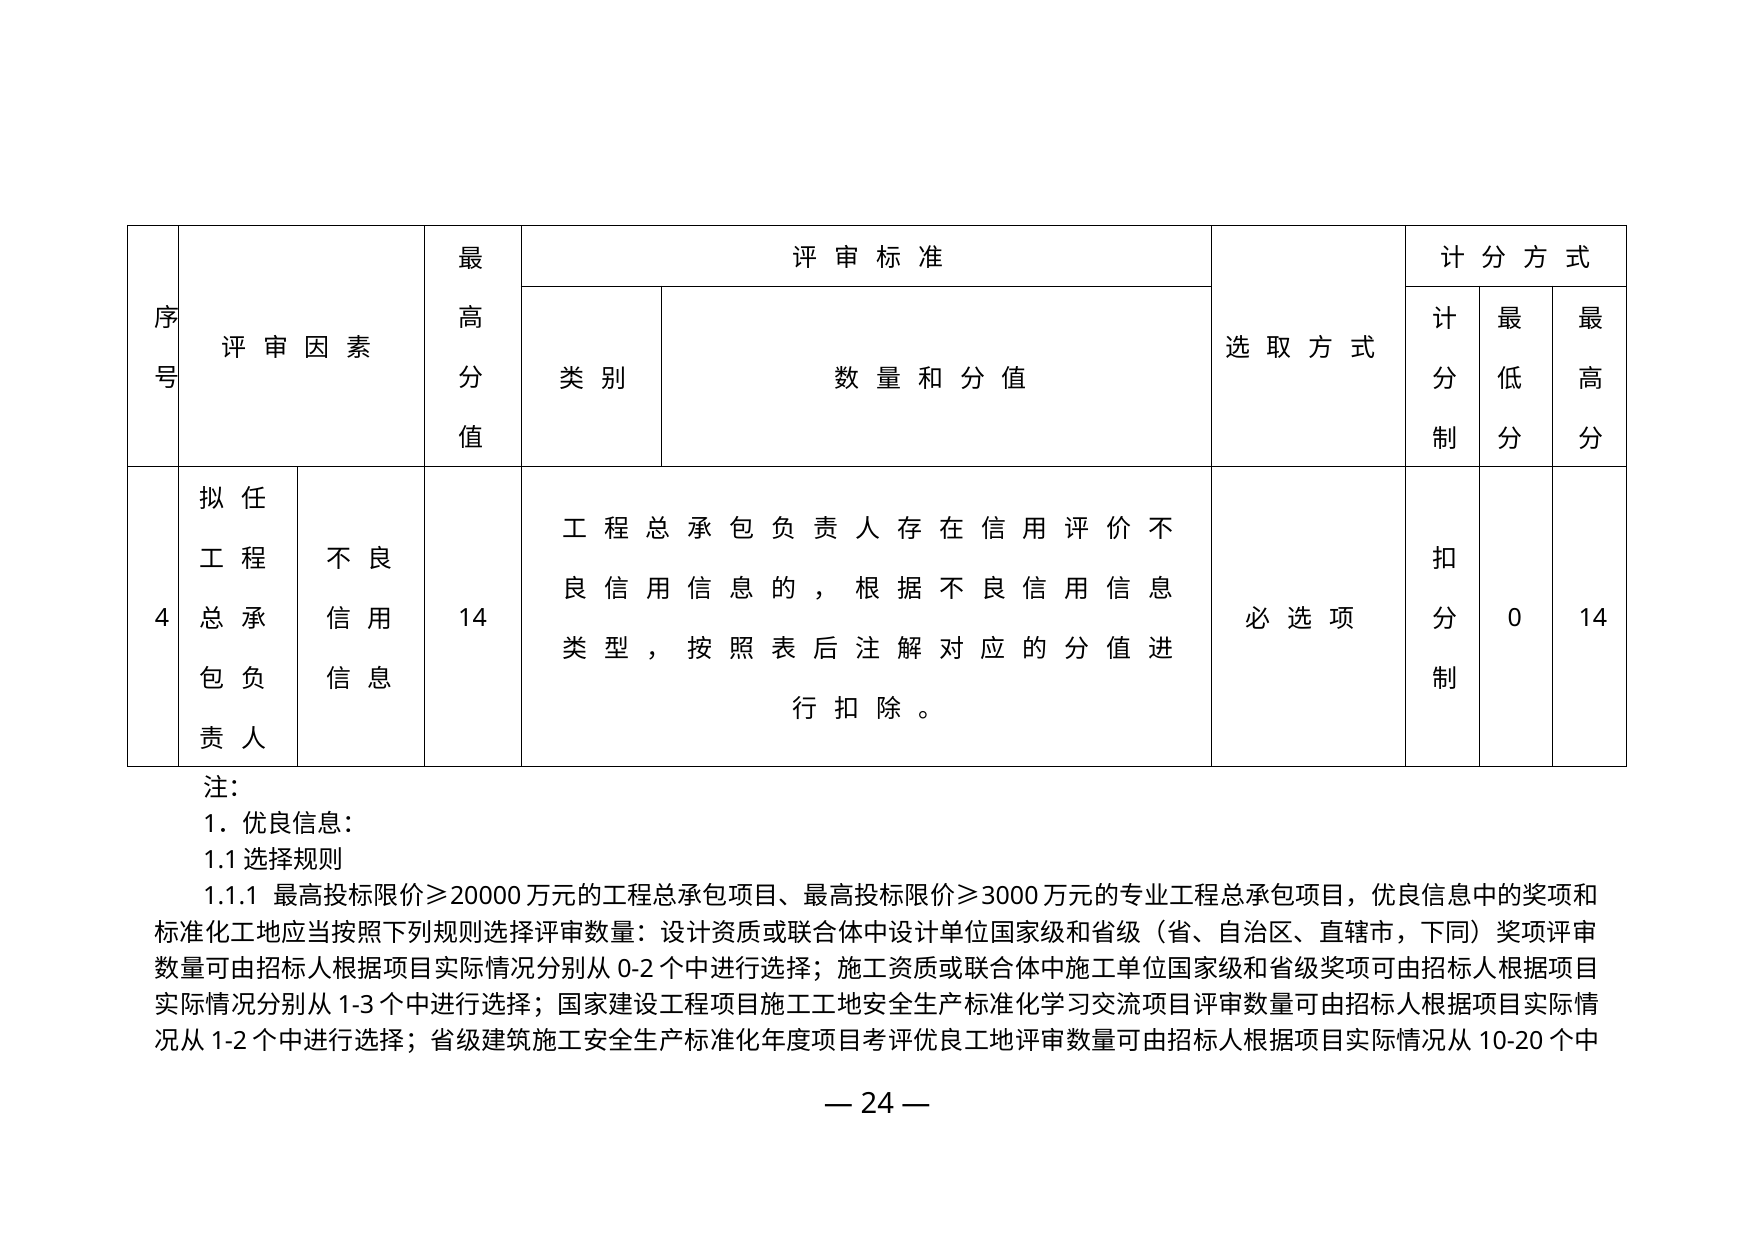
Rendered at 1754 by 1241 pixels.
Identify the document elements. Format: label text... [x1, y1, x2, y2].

table_cell 数量和分值 [662, 287, 1211, 466]
table_cell 14 [1553, 467, 1626, 766]
table_header 最高 分值 [425, 226, 521, 466]
table_cell 拟任工程总承包负责人 [179, 467, 297, 766]
text 1．优良信息： [154, 803, 1599, 839]
table_header 计分方式 [1406, 226, 1626, 286]
table_cell 0 [1480, 467, 1552, 766]
table_cell 必选项 [1212, 467, 1405, 766]
table_cell 14 [425, 467, 521, 766]
table_cell 不良信用信息 [298, 467, 424, 766]
text 1.1选择规则 [154, 839, 1599, 876]
table_header 选取方式 [1212, 226, 1405, 466]
table_cell 4 [128, 467, 178, 766]
table_cell 最高分 [1553, 287, 1626, 466]
text 注： [154, 767, 1599, 803]
table_header 评审因素 [179, 226, 424, 466]
table_cell 扣分制 [1406, 467, 1479, 766]
table_cell 工程总承包负责人存在信用评价不良信用信息的，根据不良信用信息类型，按照表后注解对应的分值进行扣除。 [522, 467, 1211, 766]
table_cell 计分制 [1406, 287, 1479, 466]
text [154, 876, 1599, 1057]
table_cell 类别 [522, 287, 661, 466]
table_cell 最低分 [1480, 287, 1552, 466]
table_header 评审标准 [522, 226, 1211, 286]
table_header 序号 [128, 226, 178, 466]
